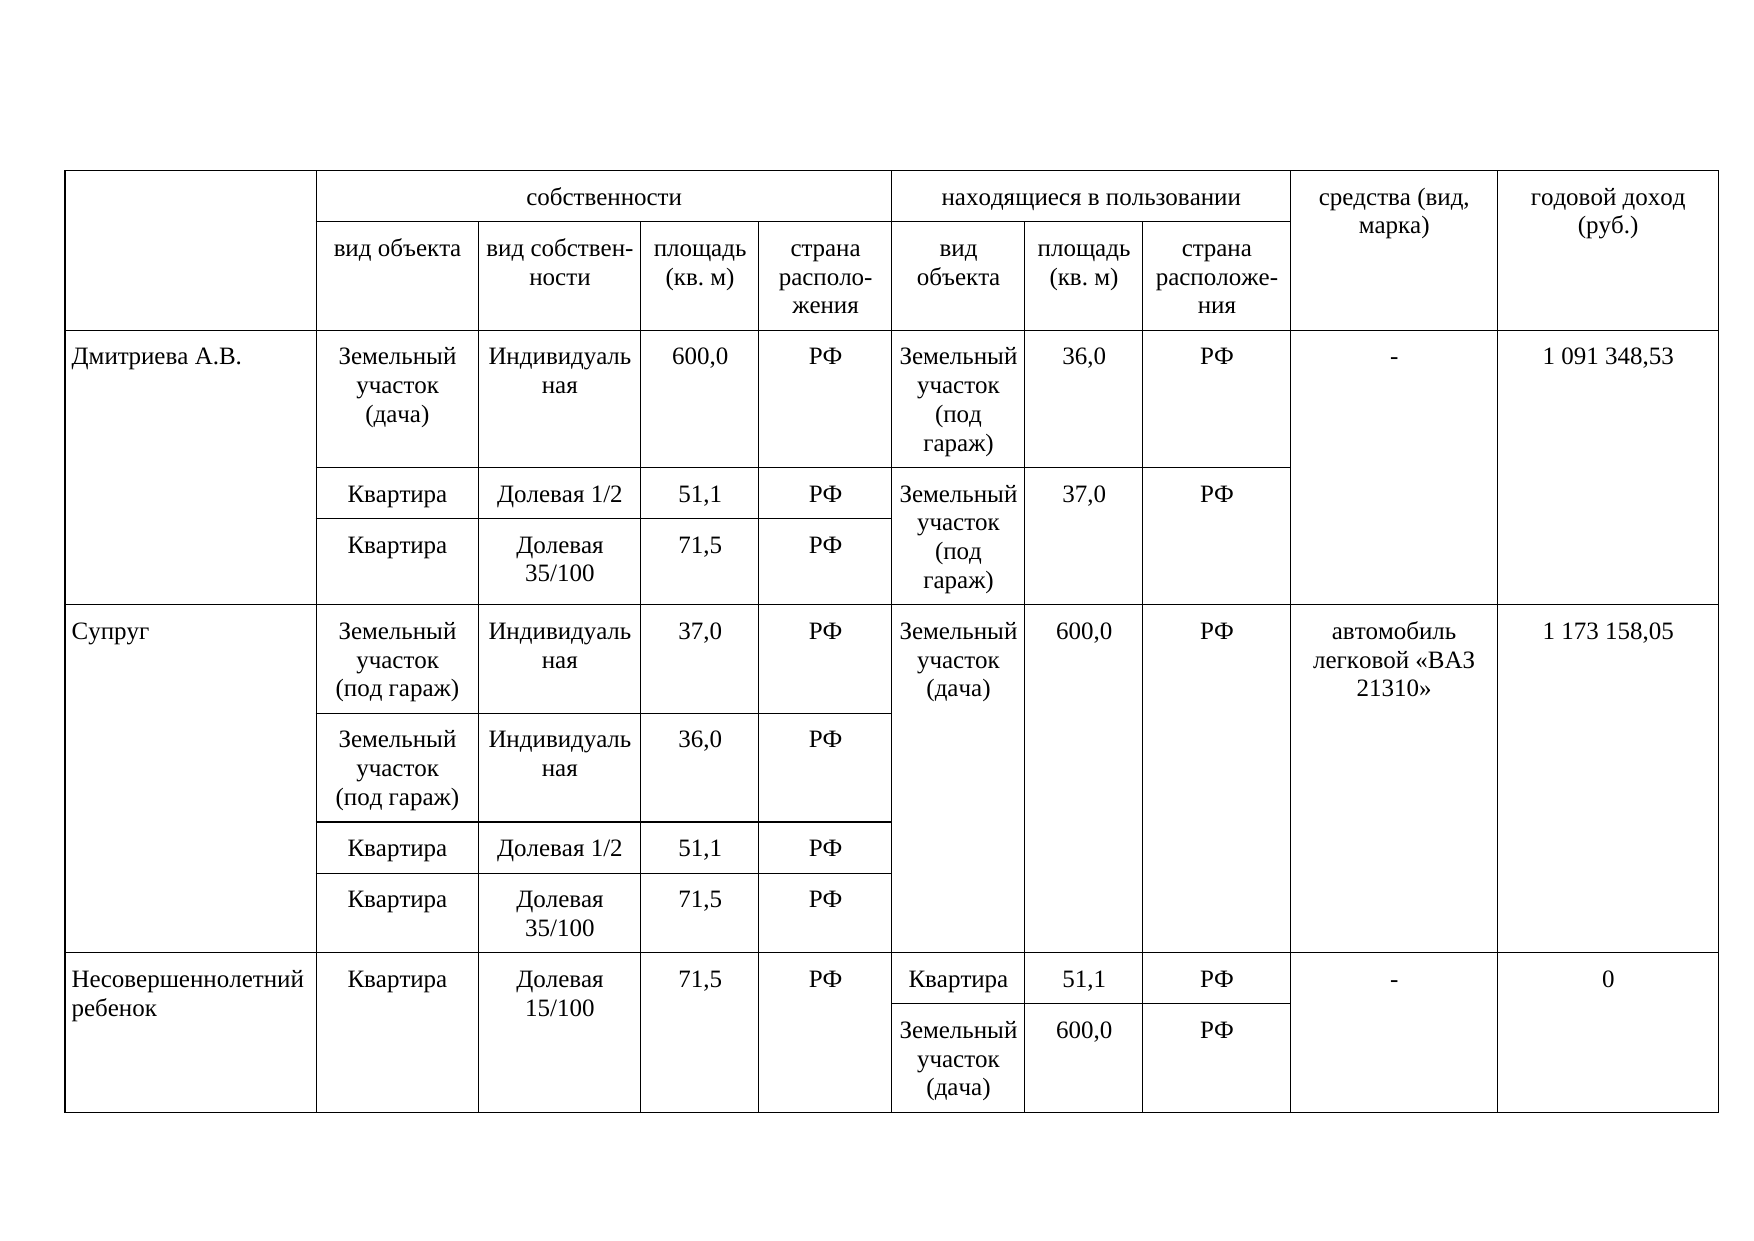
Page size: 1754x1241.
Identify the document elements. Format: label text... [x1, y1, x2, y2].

table_cell - [1291, 331, 1497, 604]
table_cell страна расположе- ния [1143, 222, 1290, 330]
table_cell Индивидуальная [479, 331, 640, 467]
table_cell Квартира [317, 823, 478, 872]
table_cell РФ [759, 714, 891, 821]
table_cell Земельный участок (под гараж) [317, 605, 478, 713]
table_cell 1 091 348,53 [1498, 331, 1718, 604]
table_cell 71,5 [641, 519, 758, 604]
table_cell Квартира [317, 953, 478, 1112]
table_cell 51,1 [641, 823, 758, 872]
table_cell Долевая 1/2 [479, 823, 640, 872]
table_cell Долевая 15/100 [479, 953, 640, 1112]
table_cell 36,0 [1025, 331, 1142, 467]
table_cell РФ [1143, 331, 1290, 467]
table_cell РФ [759, 953, 891, 1112]
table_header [1498, 171, 1718, 330]
table_cell площадь (кв. м) [1025, 222, 1142, 330]
table_cell РФ [759, 874, 891, 952]
table_cell 71,5 [641, 953, 758, 1112]
table_cell Дмитриева А.В. [66, 331, 316, 604]
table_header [317, 171, 891, 221]
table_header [1291, 171, 1497, 330]
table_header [892, 171, 1290, 221]
table_cell 51,1 [1025, 953, 1142, 1003]
table_cell 37,0 [1025, 468, 1142, 604]
table_cell Долевая 35/100 [479, 874, 640, 952]
table_cell Индивидуальная [479, 605, 640, 713]
table_cell Земельный участок (дача) [892, 605, 1024, 952]
table_cell 600,0 [1025, 605, 1142, 952]
table_cell площадь (кв. м) [641, 222, 758, 330]
table_cell 600,0 [1025, 1004, 1142, 1112]
table_cell Земельный участок (под гараж) [317, 714, 478, 821]
table_cell Квартира [892, 953, 1024, 1003]
table_cell РФ [759, 331, 891, 467]
table_cell РФ [1143, 953, 1290, 1003]
table_cell Земельный участок (дача) [892, 1004, 1024, 1112]
table_cell вид объекта [892, 222, 1024, 330]
table_cell вид собствен- ности [479, 222, 640, 330]
table_cell - [1291, 953, 1497, 1112]
table_cell вид объекта [317, 222, 478, 330]
table_cell Долевая 1/2 [479, 468, 640, 518]
table_cell Земельный участок (под гараж) [892, 468, 1024, 604]
table_cell Супруг [66, 605, 316, 952]
table_cell автомобиль легковой «ВАЗ 21310» [1291, 605, 1497, 952]
table_cell Земельный участок (дача) [317, 331, 478, 467]
table_cell Квартира [317, 468, 478, 518]
table_cell РФ [759, 519, 891, 604]
table_cell 71,5 [641, 874, 758, 952]
table_cell РФ [1143, 605, 1290, 952]
table_cell Квартира [317, 874, 478, 952]
table_cell 37,0 [641, 605, 758, 713]
table_cell 51,1 [641, 468, 758, 518]
table_cell 36,0 [641, 714, 758, 821]
table_cell 0 [1498, 953, 1718, 1112]
table_header [66, 171, 316, 330]
table_cell Земельный участок (под гараж) [892, 331, 1024, 467]
table_cell РФ [759, 605, 891, 713]
table_cell 600,0 [641, 331, 758, 467]
table_cell РФ [1143, 468, 1290, 604]
table_cell РФ [759, 823, 891, 872]
table_cell страна располо-жения [759, 222, 891, 330]
table_cell Долевая 35/100 [479, 519, 640, 604]
table_cell 1 173 158,05 [1498, 605, 1718, 952]
table_cell Квартира [317, 519, 478, 604]
table_cell РФ [1143, 1004, 1290, 1112]
table_cell РФ [759, 468, 891, 518]
table_cell Несовершеннолетний ребенок [66, 953, 316, 1112]
table_cell Индивидуальная [479, 714, 640, 821]
